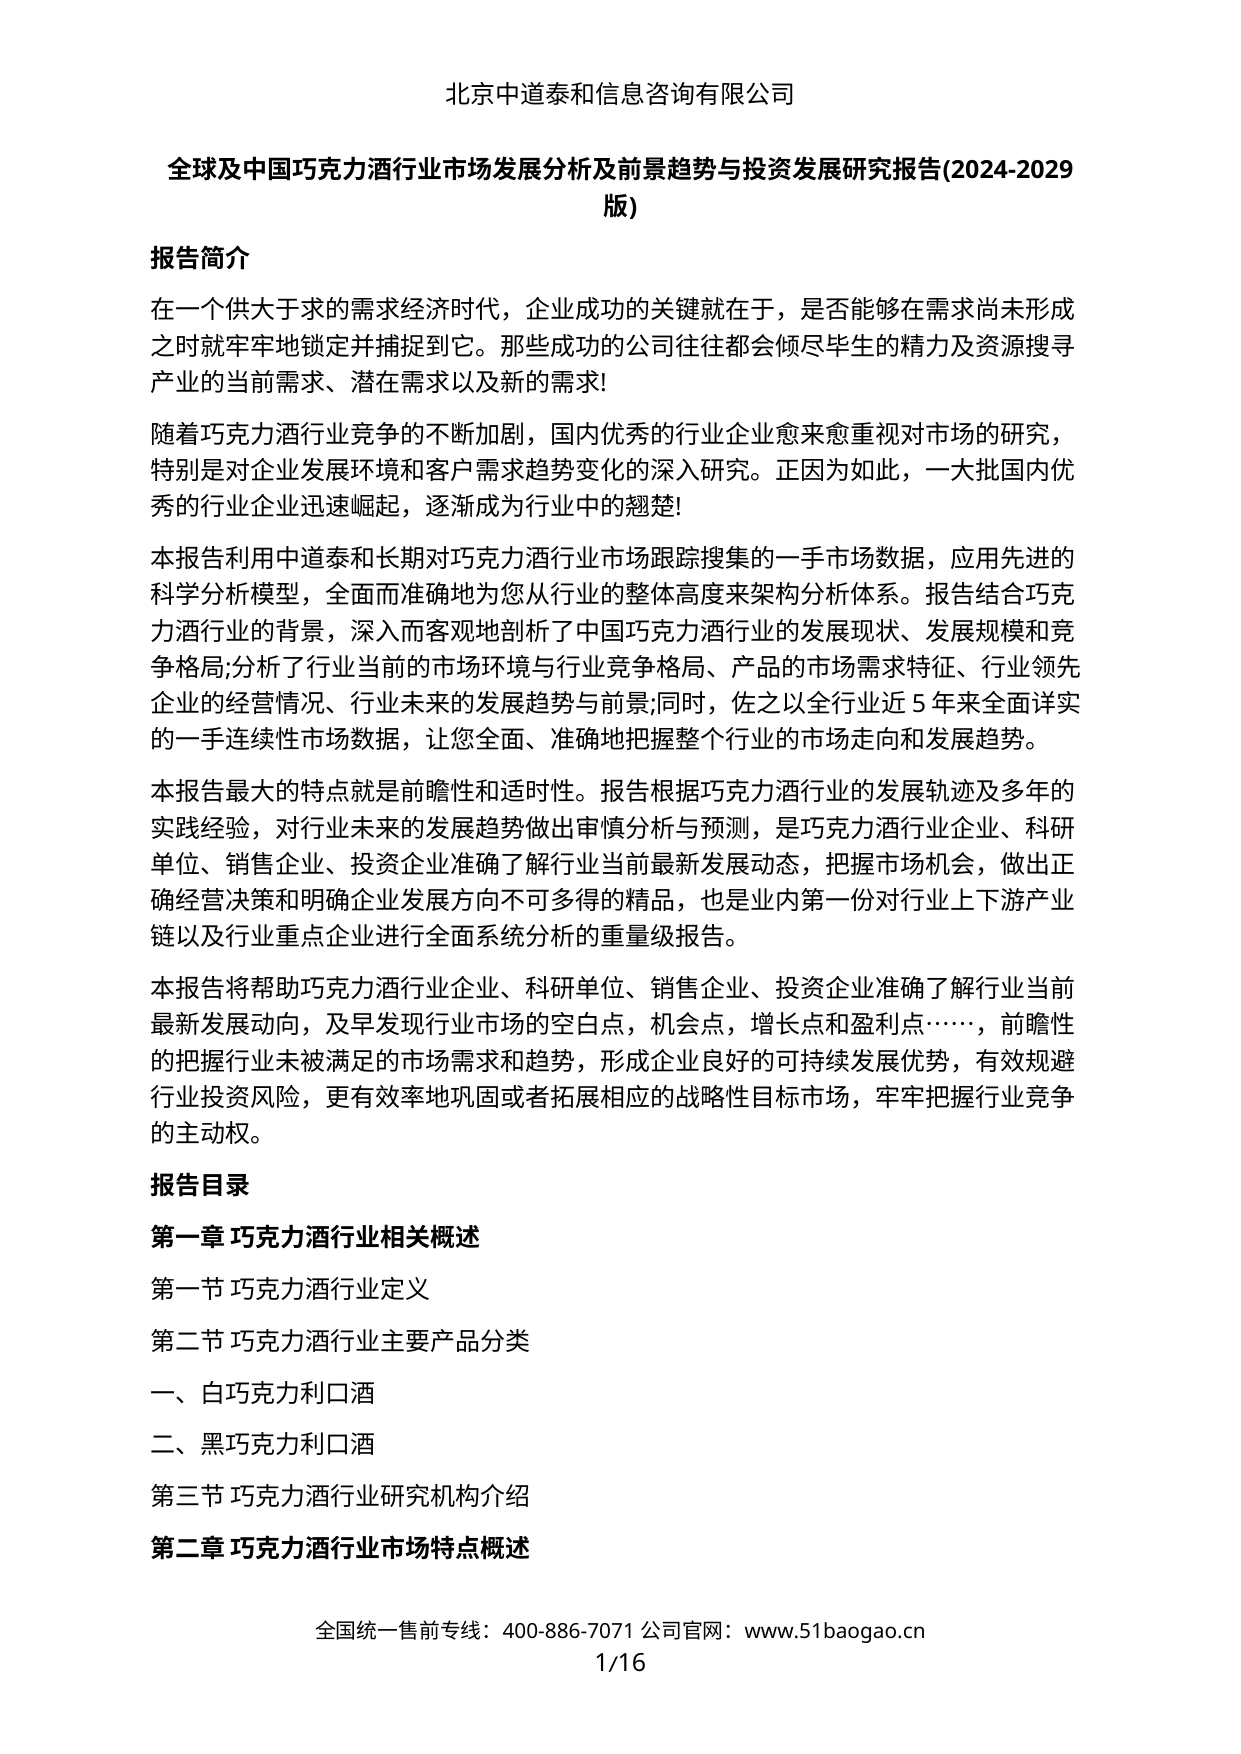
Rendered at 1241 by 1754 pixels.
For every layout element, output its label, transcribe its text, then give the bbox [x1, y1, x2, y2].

text 随着巧克力酒行业竞争的不断加剧，国内优秀的行业企业愈来愈重视对市场的研究，特别是对企业发展环境和客户需求趋势变化的深入研究。正因为如此，一大批国内优秀的行业企业迅速崛起，逐渐成为行业中的翘楚! [150, 414, 1090, 523]
text 本报告最大的特点就是前瞻性和适时性。报告根据巧克力酒行业的发展轨迹及多年的实践经验，对行业未来的发展趋势做出审慎分析与预测，是巧克力酒行业企业、科研单位、销售企业、投资企业准确了解行业当前最新发展动态，把握市场机会，做出正确经营决策和明确企业发展方向不可多得的精品，也是业内第一份对行业上下游产业链以及行业重点企业进行全面系统分析的重量级报告。 [150, 772, 1090, 953]
text 在一个供大于求的需求经济时代，企业成功的关键就在于，是否能够在需求尚未形成之时就牢牢地锁定并捕捉到它。那些成功的公司往往都会倾尽毕生的精力及资源搜寻产业的当前需求、潜在需求以及新的需求! [150, 290, 1090, 399]
text 第二章 巧克力酒行业市场特点概述 [150, 1529, 1090, 1565]
text 报告简介 [150, 238, 1090, 274]
text 第二节 巧克力酒行业主要产品分类 [150, 1321, 1090, 1357]
text 本报告利用中道泰和长期对巧克力酒行业市场跟踪搜集的一手市场数据，应用先进的科学分析模型，全面而准确地为您从行业的整体高度来架构分析体系。报告结合巧克力酒行业的背景，深入而客观地剖析了中国巧克力酒行业的发展现状、发展规模和竞争格局;分析了行业当前的市场环境与行业竞争格局、产品的市场需求特征、行业领先企业的经营情况、行业未来的发展趋势与前景;同时，佐之以全行业近5年来全面详实的一手连续性市场数据，让您全面、准确地把握整个行业的市场走向和发展趋势。 [150, 539, 1090, 756]
text 第三节 巧克力酒行业研究机构介绍 [150, 1477, 1090, 1513]
text 第一节 巧克力酒行业定义 [150, 1269, 1090, 1306]
text 报告目录 [150, 1166, 1090, 1202]
text 一、白巧克力利口酒 [150, 1373, 1090, 1409]
text 第一章 巧克力酒行业相关概述 [150, 1217, 1090, 1254]
text 二、黑巧克力利口酒 [150, 1425, 1090, 1461]
text 本报告将帮助巧克力酒行业企业、科研单位、销售企业、投资企业准确了解行业当前最新发展动向，及早发现行业市场的空白点，机会点，增长点和盈利点……，前瞻性的把握行业未被满足的市场需求和趋势，形成企业良好的可持续发展优势，有效规避行业投资风险，更有效率地巩固或者拓展相应的战略性目标市场，牢牢把握行业竞争的主动权。 [150, 969, 1090, 1150]
text 全球及中国巧克力酒行业市场发展分析及前景趋势与投资发展研究报告(2024-2029版) [150, 150, 1090, 222]
